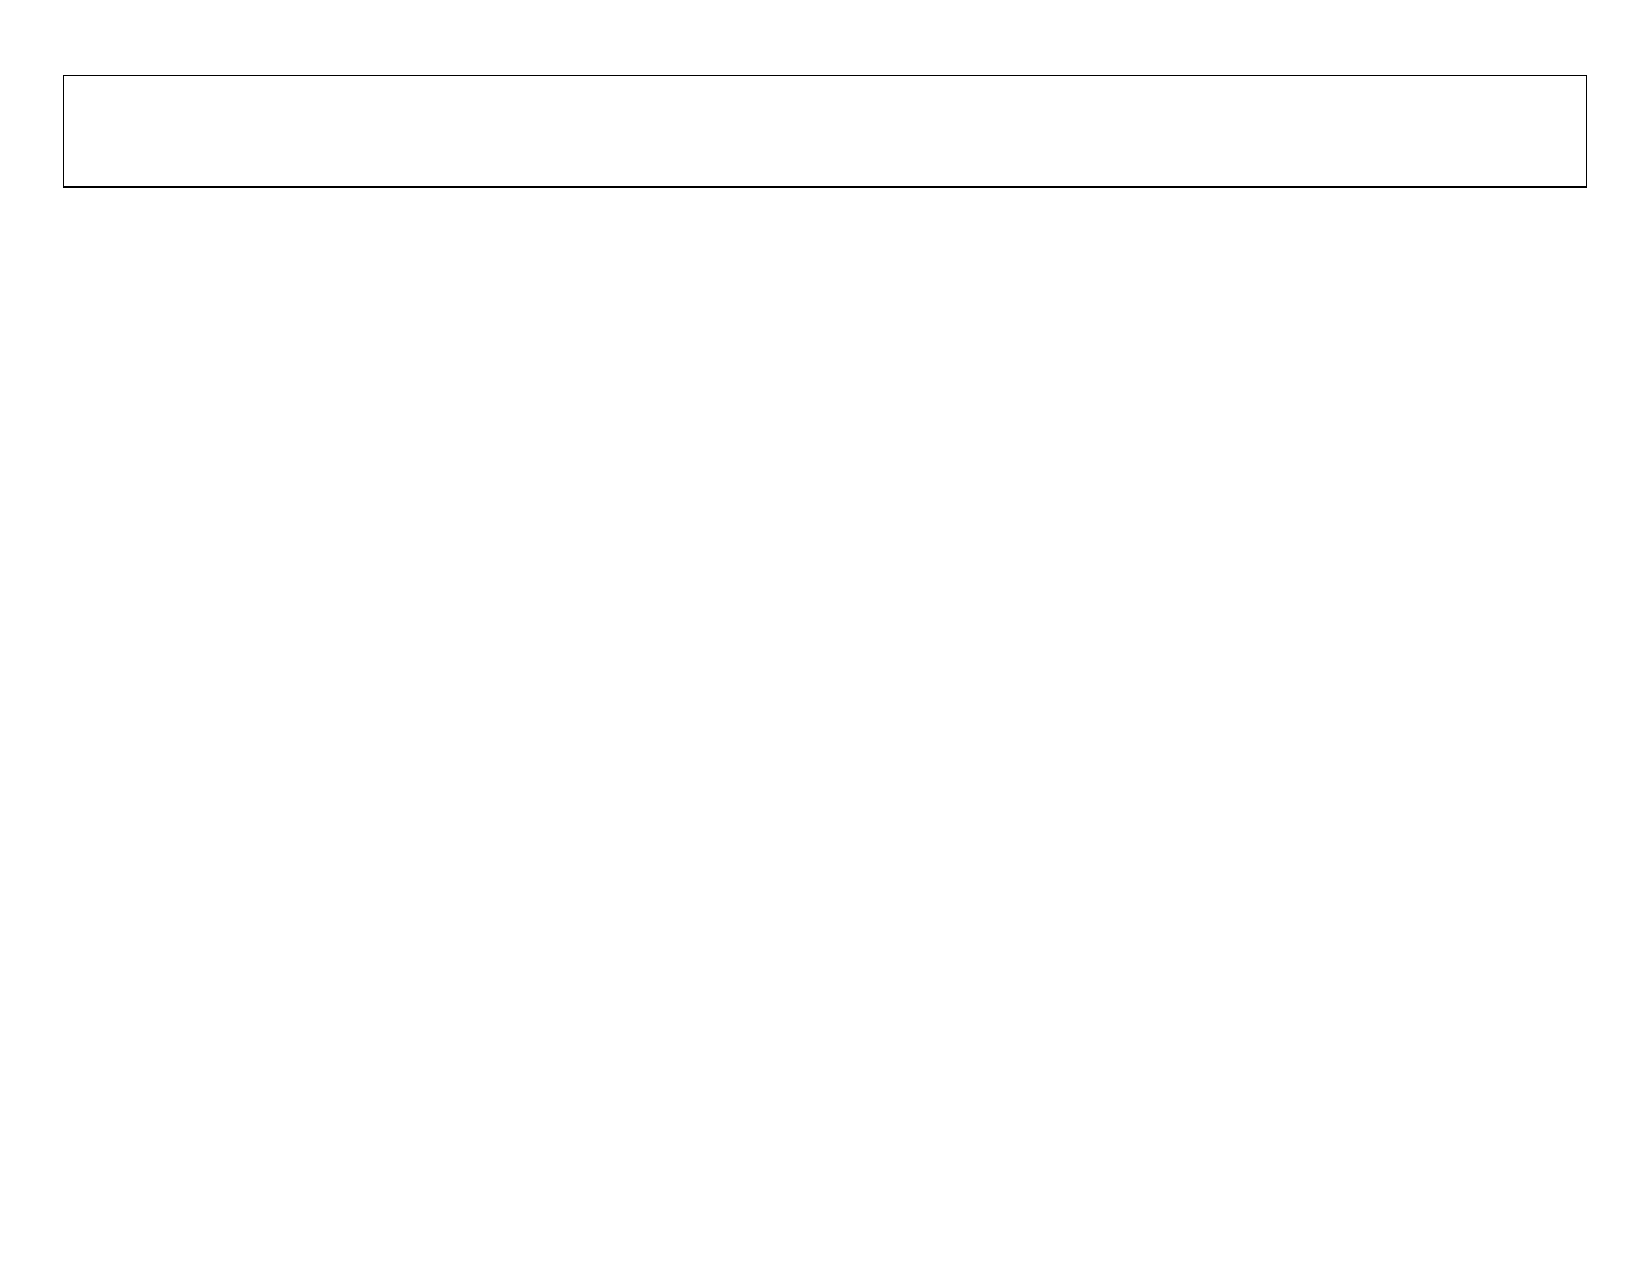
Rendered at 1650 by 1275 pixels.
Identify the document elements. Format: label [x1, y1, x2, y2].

table_cell [64, 76, 1586, 186]
